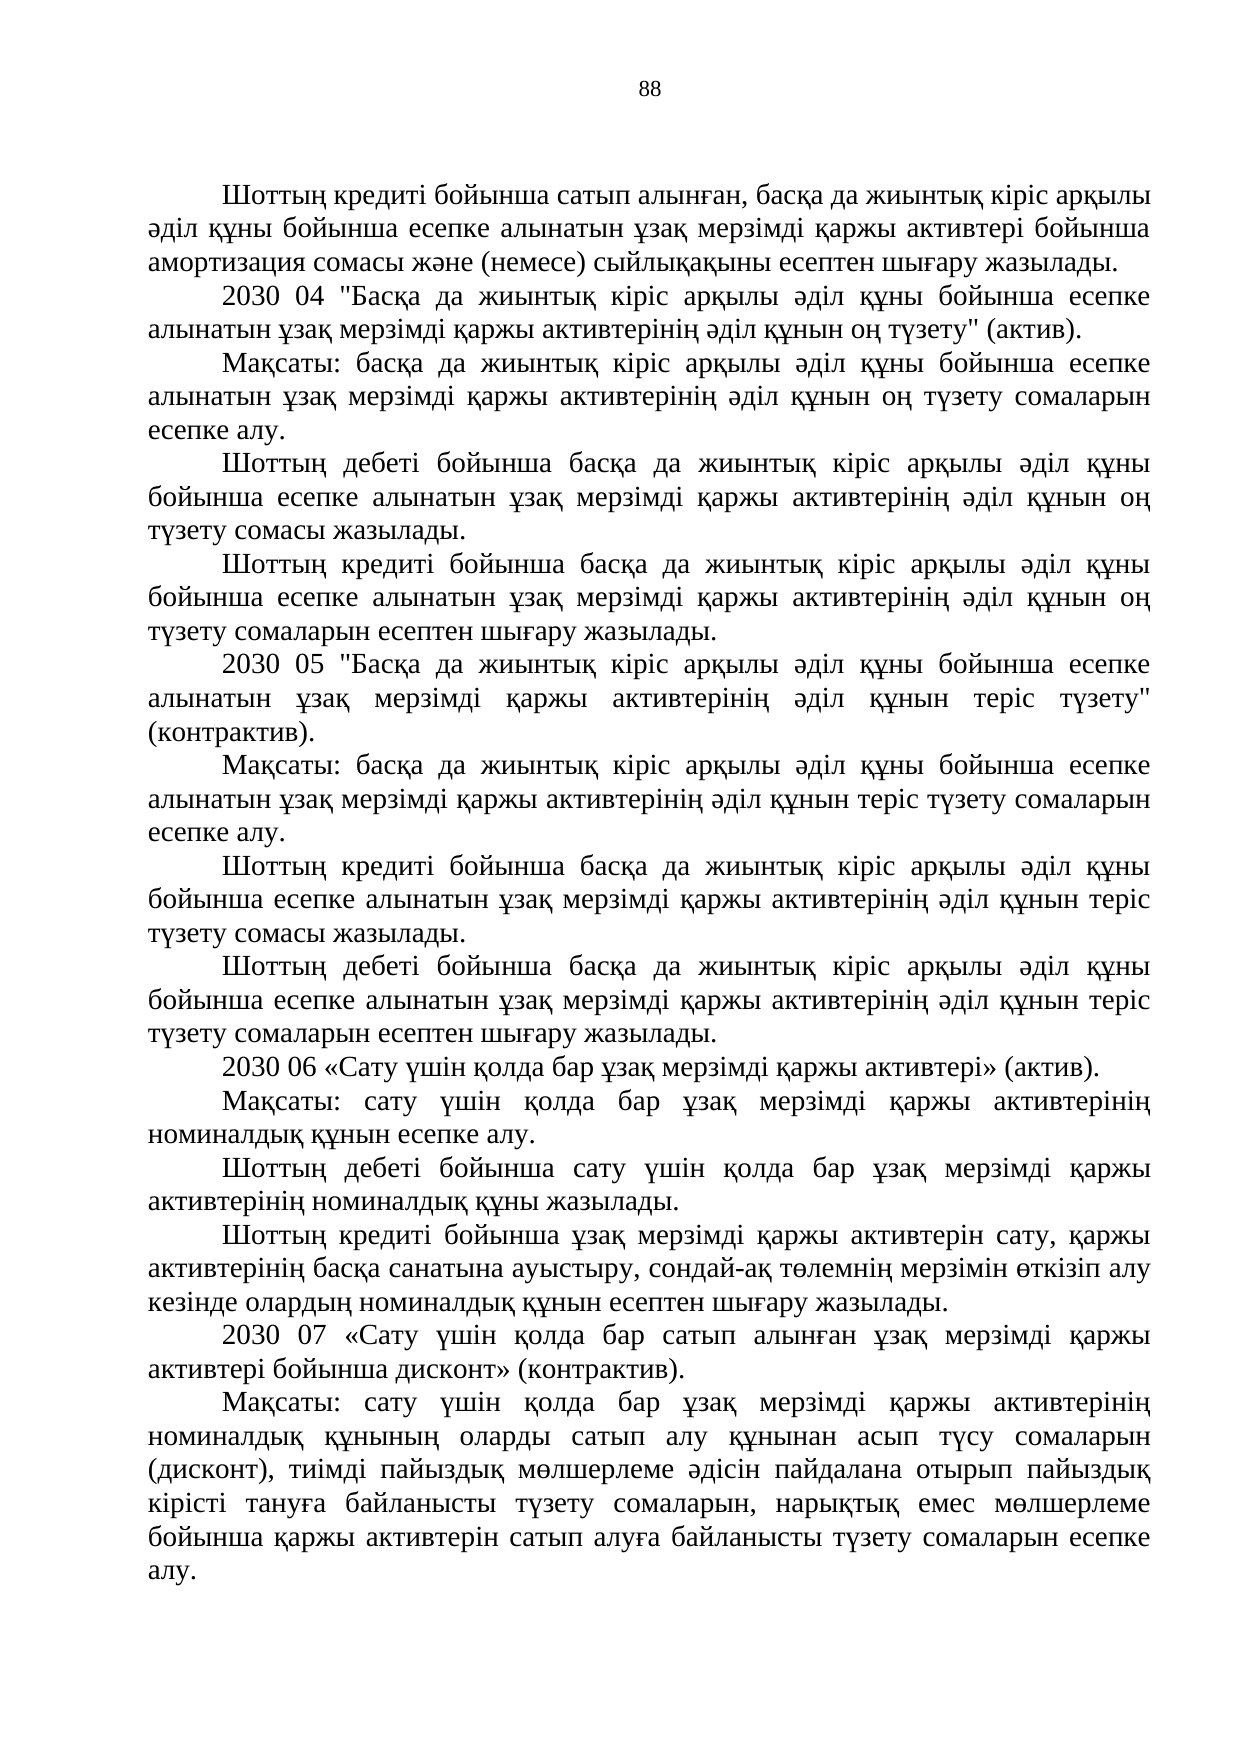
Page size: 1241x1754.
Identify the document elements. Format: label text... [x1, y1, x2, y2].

text 2030 06 «Сату үшін қолда бар ұзақ мерзімді қаржы активтері» (актив). [148, 1049, 1152, 1083]
text 2030 05 "Басқа да жиынтық кіріс арқылы әділ құны бойынша есепке алынатын ұзақ мерзімді қаржы активтерінің әділ құнын теріс түзету" (контрактив). [148, 647, 1152, 747]
text Шоттың кредиті бойынша сатып алынған, басқа да жиынтық кіріс арқылы әділ құны бойынша есепке алынатын ұзақ мерзімді қаржы активтері бойынша амортизация сомасы және (немесе) сыйлықақыны есептен шығару жазылады. [148, 177, 1152, 278]
text Шоттың кредиті бойынша басқа да жиынтық кіріс арқылы әділ құны бойынша есепке алынатын ұзақ мерзімді қаржы активтерінің әділ құнын теріс түзету сомасы жазылады. [148, 848, 1152, 948]
text Шоттың дебеті бойынша басқа да жиынтық кіріс арқылы әділ құны бойынша есепке алынатын ұзақ мерзімді қаржы активтерінің әділ құнын оң түзету сомасы жазылады. [148, 445, 1152, 546]
text 2030 07 «Сату үшін қолда бар сатып алынған ұзақ мерзімді қаржы активтері бойынша дисконт» (контрактив). [148, 1317, 1152, 1384]
text Шоттың кредиті бойынша басқа да жиынтық кіріс арқылы әділ құны бойынша есепке алынатын ұзақ мерзімді қаржы активтерінің әділ құнын оң түзету сомаларын есептен шығару жазылады. [148, 546, 1152, 647]
text Мақсаты: сату үшін қолда бар ұзақ мерзімді қаржы активтерінің номиналдық құнының оларды сатып алу құнынан асып түсу сомаларын (дисконт), тиімді пайыздық мөлшерлеме әдісін пайдалана отырып пайыздық кірісті тануға байланысты түзету сомаларын, нарықтық емес мөлшерлеме бойынша қаржы активтерін сатып алуға байланысты түзету сомаларын есепке алу. [148, 1384, 1152, 1586]
text Мақсаты: сату үшін қолда бар ұзақ мерзімді қаржы активтерінің номиналдық құнын есепке алу. [148, 1083, 1152, 1150]
text Шоттың дебеті бойынша басқа да жиынтық кіріс арқылы әділ құны бойынша есепке алынатын ұзақ мерзімді қаржы активтерінің әділ құнын теріс түзету сомаларын есептен шығару жазылады. [148, 948, 1152, 1049]
text Мақсаты: басқа да жиынтық кіріс арқылы әділ құны бойынша есепке алынатын ұзақ мерзімді қаржы активтерінің әділ құнын оң түзету сомаларын есепке алу. [148, 345, 1152, 445]
text Шоттың дебеті бойынша сату үшін қолда бар ұзақ мерзімді қаржы активтерінің номиналдық құны жазылады. [148, 1150, 1152, 1217]
text Мақсаты: басқа да жиынтық кіріс арқылы әділ құны бойынша есепке алынатын ұзақ мерзімді қаржы активтерінің әділ құнын теріс түзету сомаларын есепке алу. [148, 747, 1152, 848]
text 2030 04 "Басқа да жиынтық кіріс арқылы әділ құны бойынша есепке алынатын ұзақ мерзімді қаржы активтерінің әділ құнын оң түзету" (актив). [148, 278, 1152, 345]
text Шоттың кредиті бойынша ұзақ мерзімді қаржы активтерін сату, қаржы активтерінің басқа санатына ауыстыру, сондай-ақ төлемнің мерзімін өткізіп алу кезінде олардың номиналдық құнын есептен шығару жазылады. [148, 1217, 1152, 1317]
